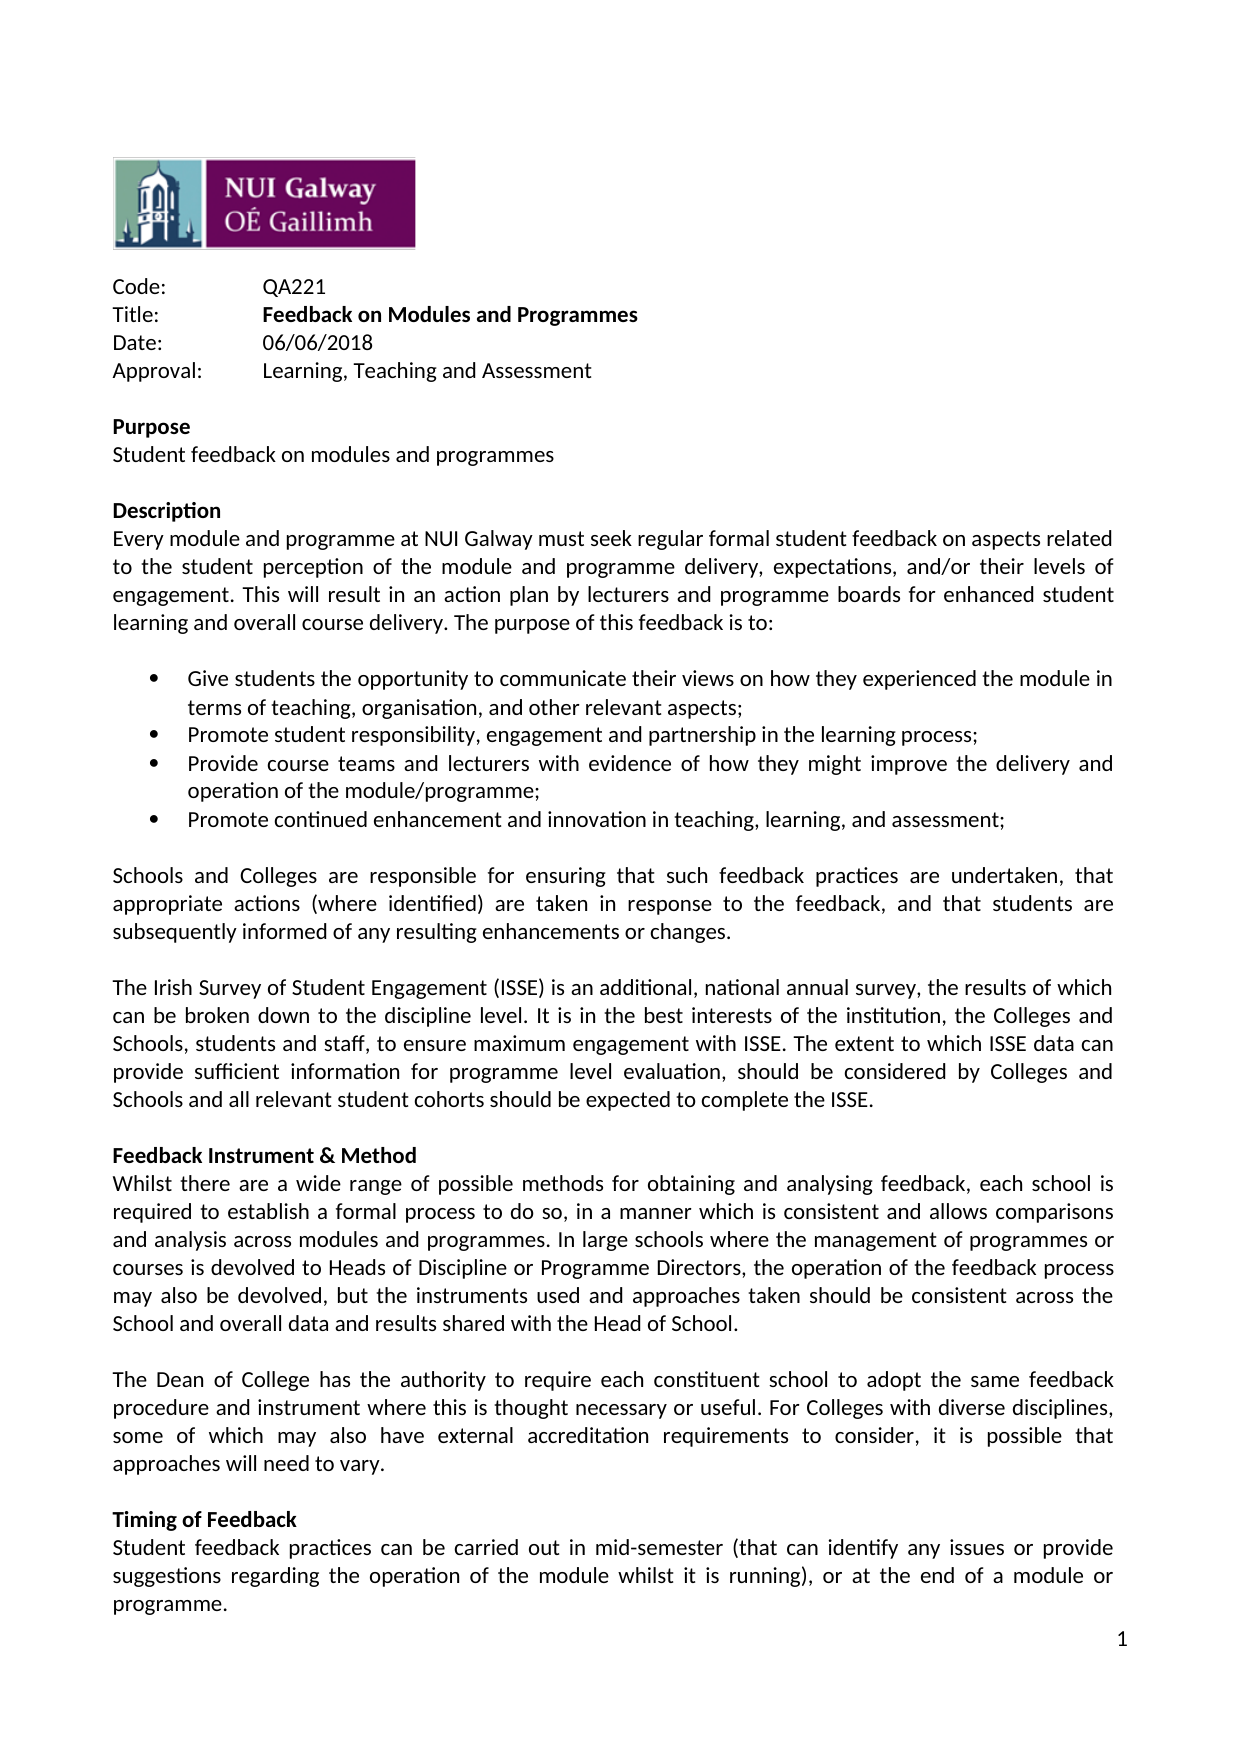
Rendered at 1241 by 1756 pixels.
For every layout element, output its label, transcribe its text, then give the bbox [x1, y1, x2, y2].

text The Dean of College has the authority to require each constituent school to adopt the same feedback procedure and instrument where this is thought necessary or useful. For Colleges with diverse disciplines, some of which may also have external accreditation requirements to consider, it is possible that approaches will need to vary. [112, 1365, 1116, 1477]
text The Irish Survey of Student Engagement (ISSE) is an additional, national annual survey, the results of which can be broken down to the discipline level. It is in the best interests of the institution, the Colleges and Schools, students and staff, to ensure maximum engagement with ISSE. The extent to which ISSE data can provide sufficient information for programme level evaluation, should be considered by Colleges and Schools and all relevant student cohorts should be expected to complete the ISSE. [112, 973, 1116, 1113]
text Schools and Colleges are responsible for ensuring that such feedback practices are undertaken, that appropriate actions (where identified) are taken in response to the feedback, and that students are subsequently informed of any resulting enhancements or changes. [112, 861, 1116, 945]
subtitle Purpose [112, 412, 1128, 440]
text Approval: Learning, Teaching and Assessment [112, 356, 1128, 384]
text Date: 06/06/2018 [112, 328, 1128, 356]
text Code: QA221 [112, 272, 1128, 300]
text Whilst there are a wide range of possible methods for obtaining and analysing feedback, each school is required to establish a formal process to do so, in a manner which is consistent and allows comparisons and analysis across modules and programmes. In large schools where the management of programmes or courses is devolved to Heads of Discipline or Programme Directors, the operation of the feedback process may also be devolved, but the instruments used and approaches taken should be consistent across the School and overall data and results shared with the Head of School. [112, 1169, 1116, 1337]
text Feedback Instrument & Method [112, 1141, 1116, 1169]
picture [112, 150, 416, 251]
text Student feedback practices can be carried out in mid-semester (that can identify any issues or provide suggestions regarding the operation of the module whilst it is running), or at the end of a module or programme. [112, 1533, 1116, 1617]
list Provide course teams and lecturers with evidence of how they might improve the delivery and operation of the module/programme; [150, 749, 1116, 805]
text Student feedback on modules and programmes [112, 440, 1128, 468]
text Timing of Feedback [112, 1505, 1116, 1533]
text Title: Feedback on Modules and Programmes [112, 300, 1128, 328]
list Promote continued enhancement and innovation in teaching, learning, and assessment; [150, 805, 1116, 833]
subtitle Description [112, 496, 1128, 524]
list Give students the opportunity to communicate their views on how they experienced the module in terms of teaching, organisation, and other relevant aspects; [150, 664, 1116, 721]
text Every module and programme at NUI Galway must seek regular formal student feedback on aspects related to the student perception of the module and programme delivery, expectations, and/or their levels of engagement. This will result in an action plan by lecturers and programme boards for enhanced student learning and overall course delivery. The purpose of this feedback is to: [112, 524, 1116, 637]
list Promote student responsibility, engagement and partnership in the learning process; [150, 721, 1116, 749]
